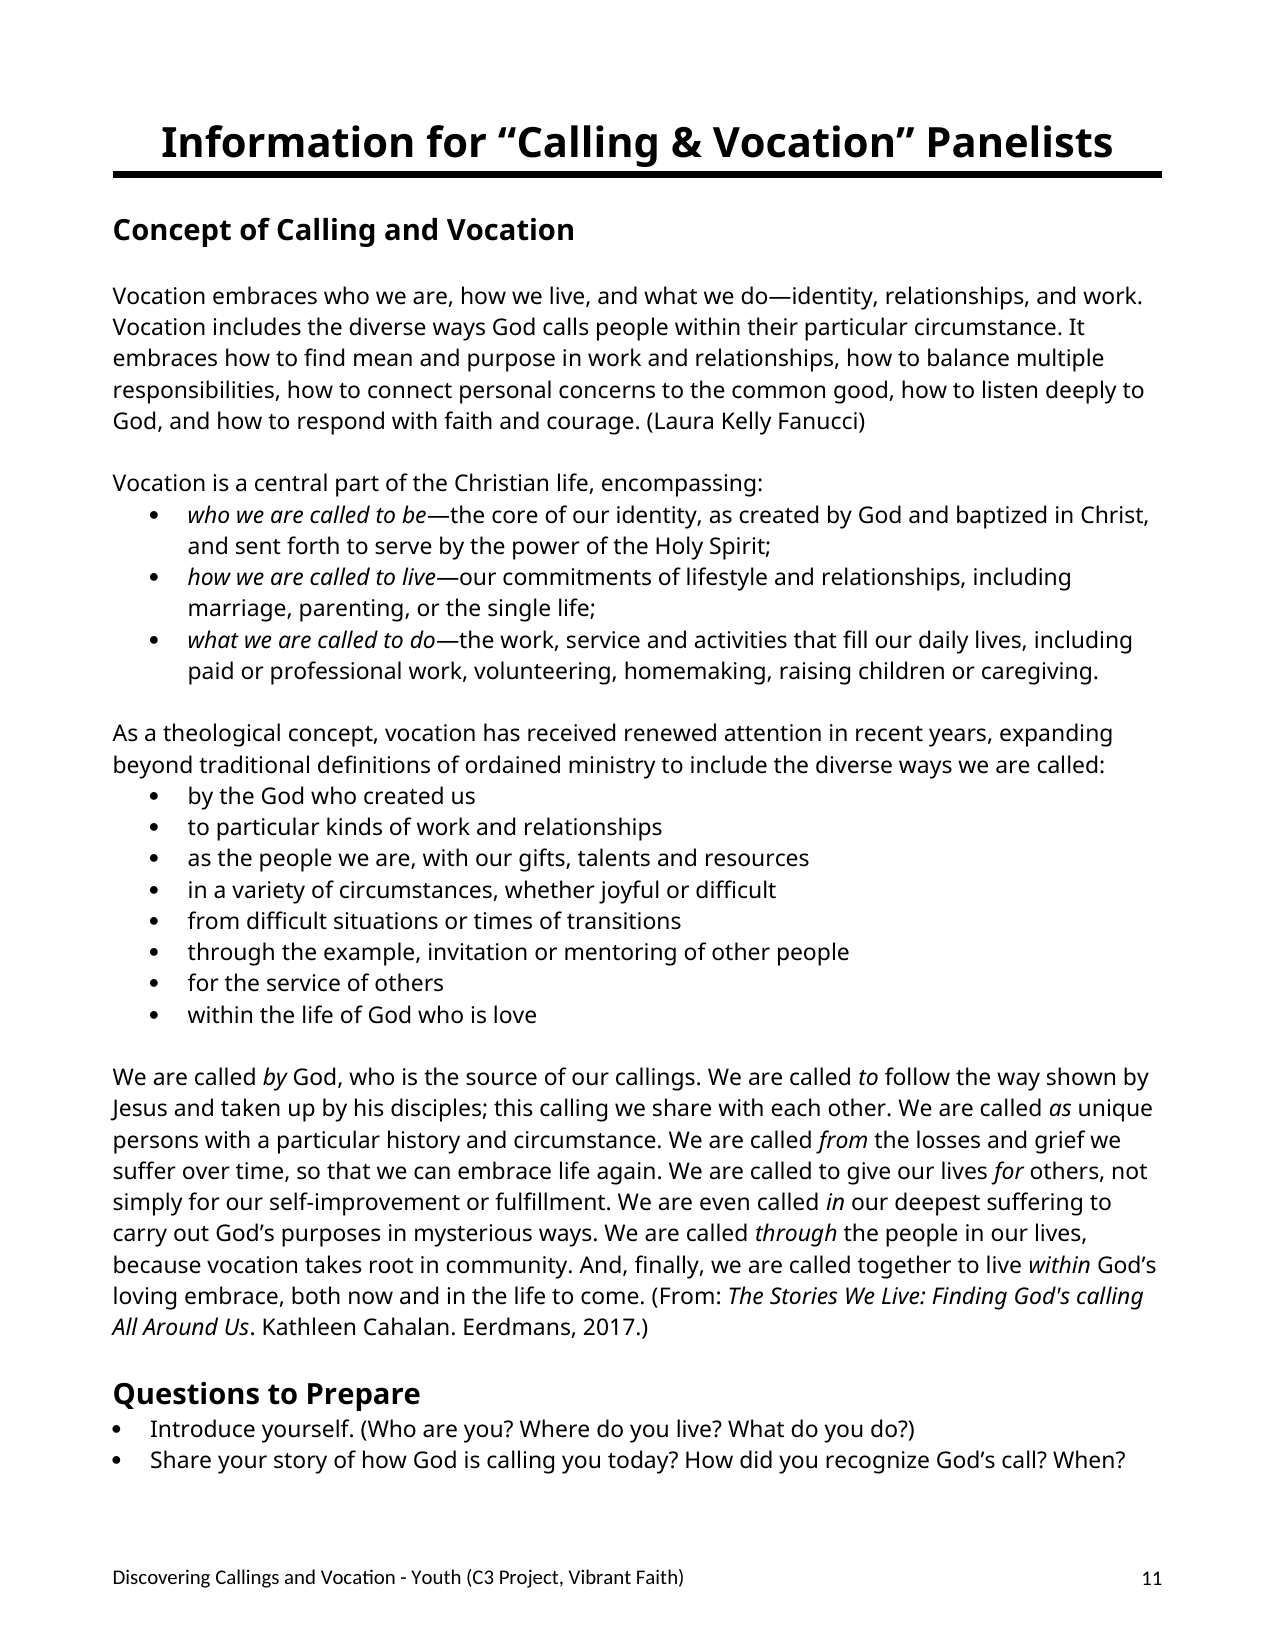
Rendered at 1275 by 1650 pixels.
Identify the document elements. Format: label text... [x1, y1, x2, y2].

list within the life of God who is love [150, 998, 1162, 1030]
text ​Vocation is a central part of the Christian life, encompassing: [112, 467, 1162, 498]
subtitle Concept of Calling and Vocation [112, 209, 1162, 248]
list to particular kinds of work and relationships [150, 811, 1162, 842]
list by the God who created us [150, 780, 1162, 811]
list what we are called to do—the work, service and activities that fill our daily lives, including paid or professional work, volunteering, homemaking, raising children or caregiving. [150, 623, 1162, 686]
list as the people we are, with our gifts, talents and resources [150, 842, 1162, 873]
list from difficult situations or times of transitions [150, 905, 1162, 936]
subtitle Information for “Calling & Vocation” Panelists [112, 112, 1162, 178]
text We are called by God, who is the source of our callings. We are called to follow the way shown by Jesus and taken up by his disciples; this calling we share with each other. We are called as unique persons with a particular history and circumstance. We are called from the losses and grief we suffer over time, so that we can embrace life again. We are called to give our lives for others, not simply for our self-improvement or fulfillment. We are even called in our deepest suffering to carry out God’s purposes in mysterious ways. We are called through the people in our lives, because vocation takes root in community. And, finally, we are called together to live within God’s loving embrace, both now and in the life to come. (From: The Stories We Live: Finding God's calling All Around Us. Kathleen Cahalan. Eerdmans, 2017.) [112, 1061, 1162, 1342]
list who we are called to be—the core of our identity, as created by God and baptized in Christ, and sent forth to serve by the power of the Holy Spirit; [150, 498, 1162, 561]
text Vocation embraces who we are, how we live, and what we do—identity, relationships, and work. Vocation includes the diverse ways God calls people within their particular circumstance. It embraces how to find mean and purpose in work and relationships, how to balance multiple responsibilities, how to connect personal concerns to the common good, how to listen deeply to God, and how to respond with faith and courage. (Laura Kelly Fanucci) [112, 280, 1162, 436]
list for the service of others [150, 967, 1162, 998]
list in a variety of circumstances, whether joyful or difficult [150, 873, 1162, 905]
list through the example, invitation or mentoring of other people [150, 936, 1162, 967]
text As a theological concept, vocation has received renewed attention in recent years, expanding beyond traditional definitions of ordained ministry to include the diverse ways we are called: [112, 717, 1162, 780]
list Share your story of how God is calling you today? How did you recognize God’s call? When? [112, 1444, 1162, 1476]
list Introduce yourself. (Who are you? Where do you live? What do you do?) [112, 1413, 1162, 1444]
list how we are called to live—our commitments of lifestyle and relationships, including marriage, parenting, or the single life; [150, 561, 1162, 623]
subtitle Questions to Prepare [112, 1373, 1162, 1413]
